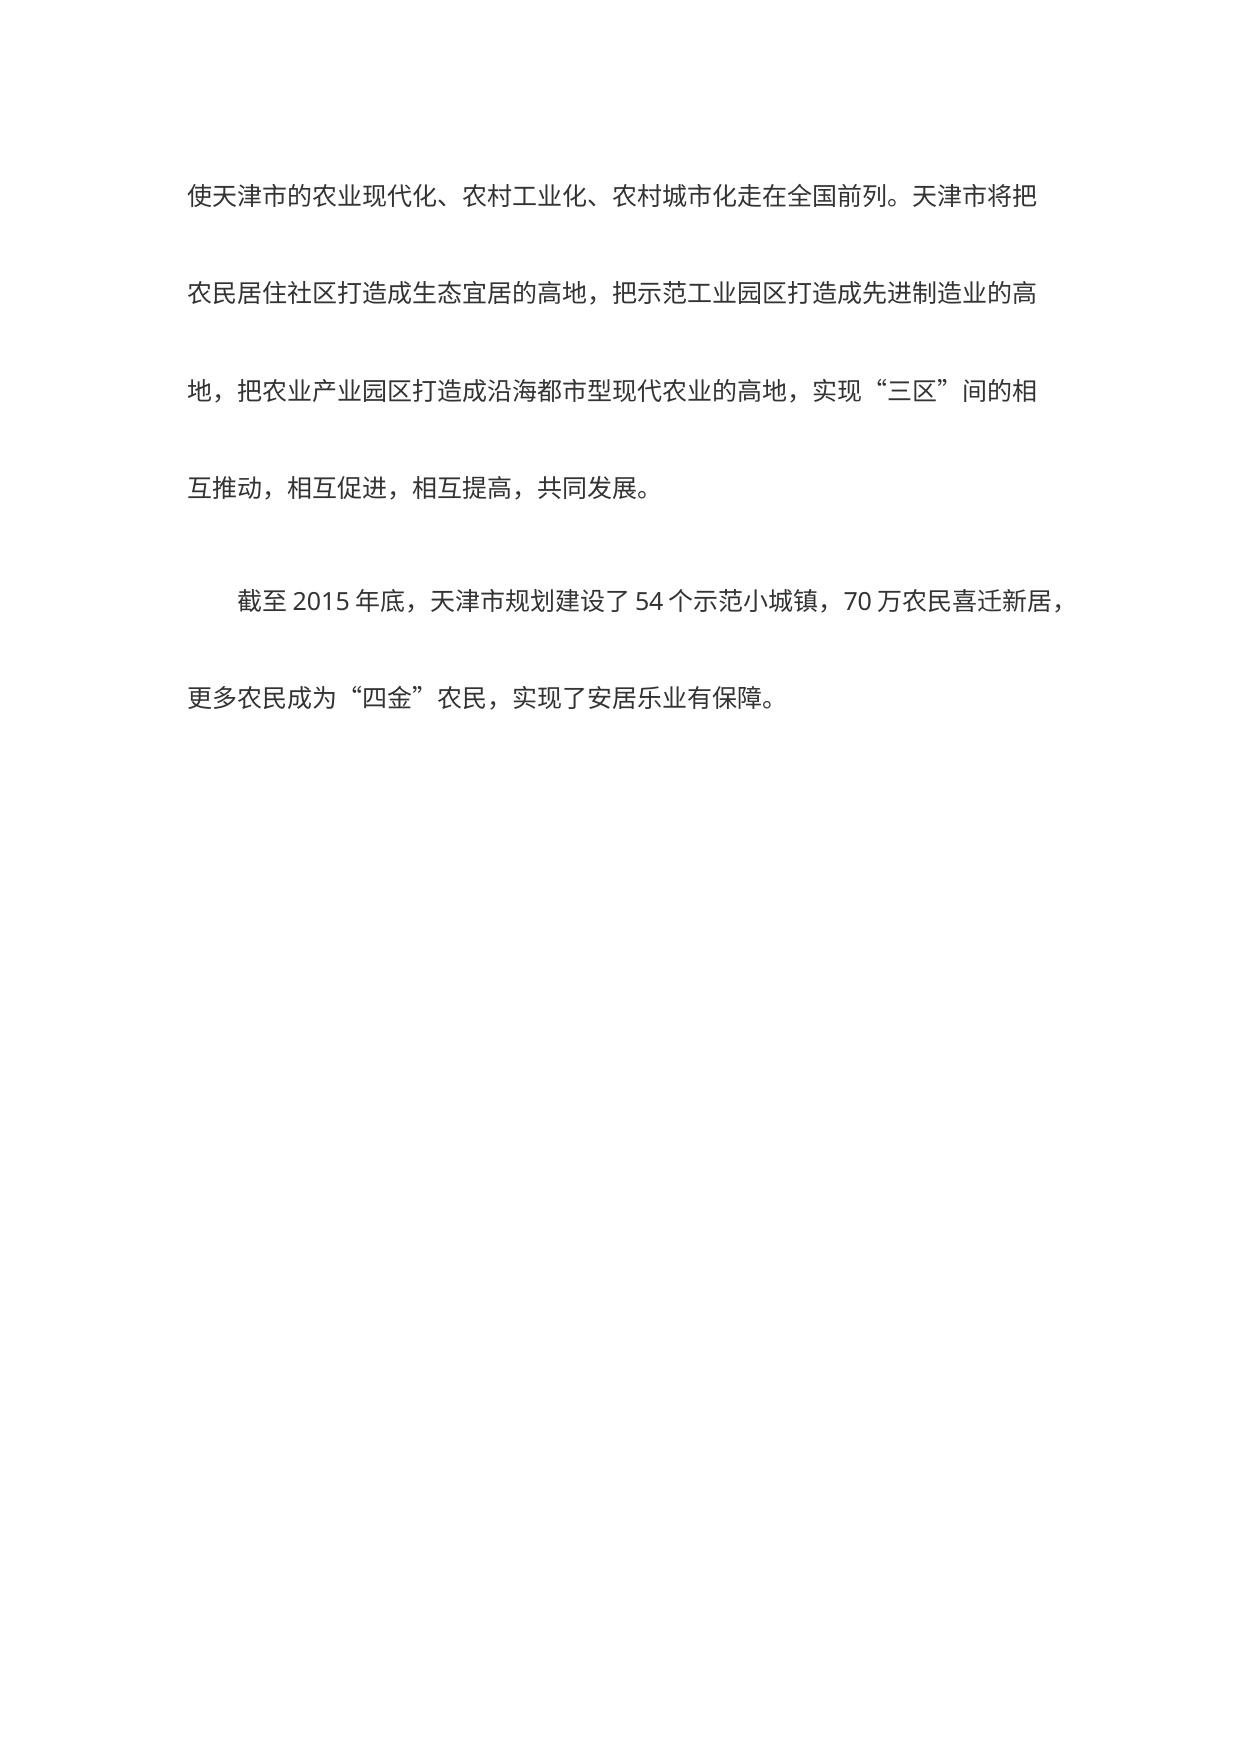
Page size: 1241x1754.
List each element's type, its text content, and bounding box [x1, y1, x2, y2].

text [187, 162, 1053, 519]
text 截至2015年底，天津市规划建设了54个示范小城镇，70万农民喜迁新居，更多农民成为“四金”农民，实现了安居乐业有保障。 [187, 567, 1053, 729]
